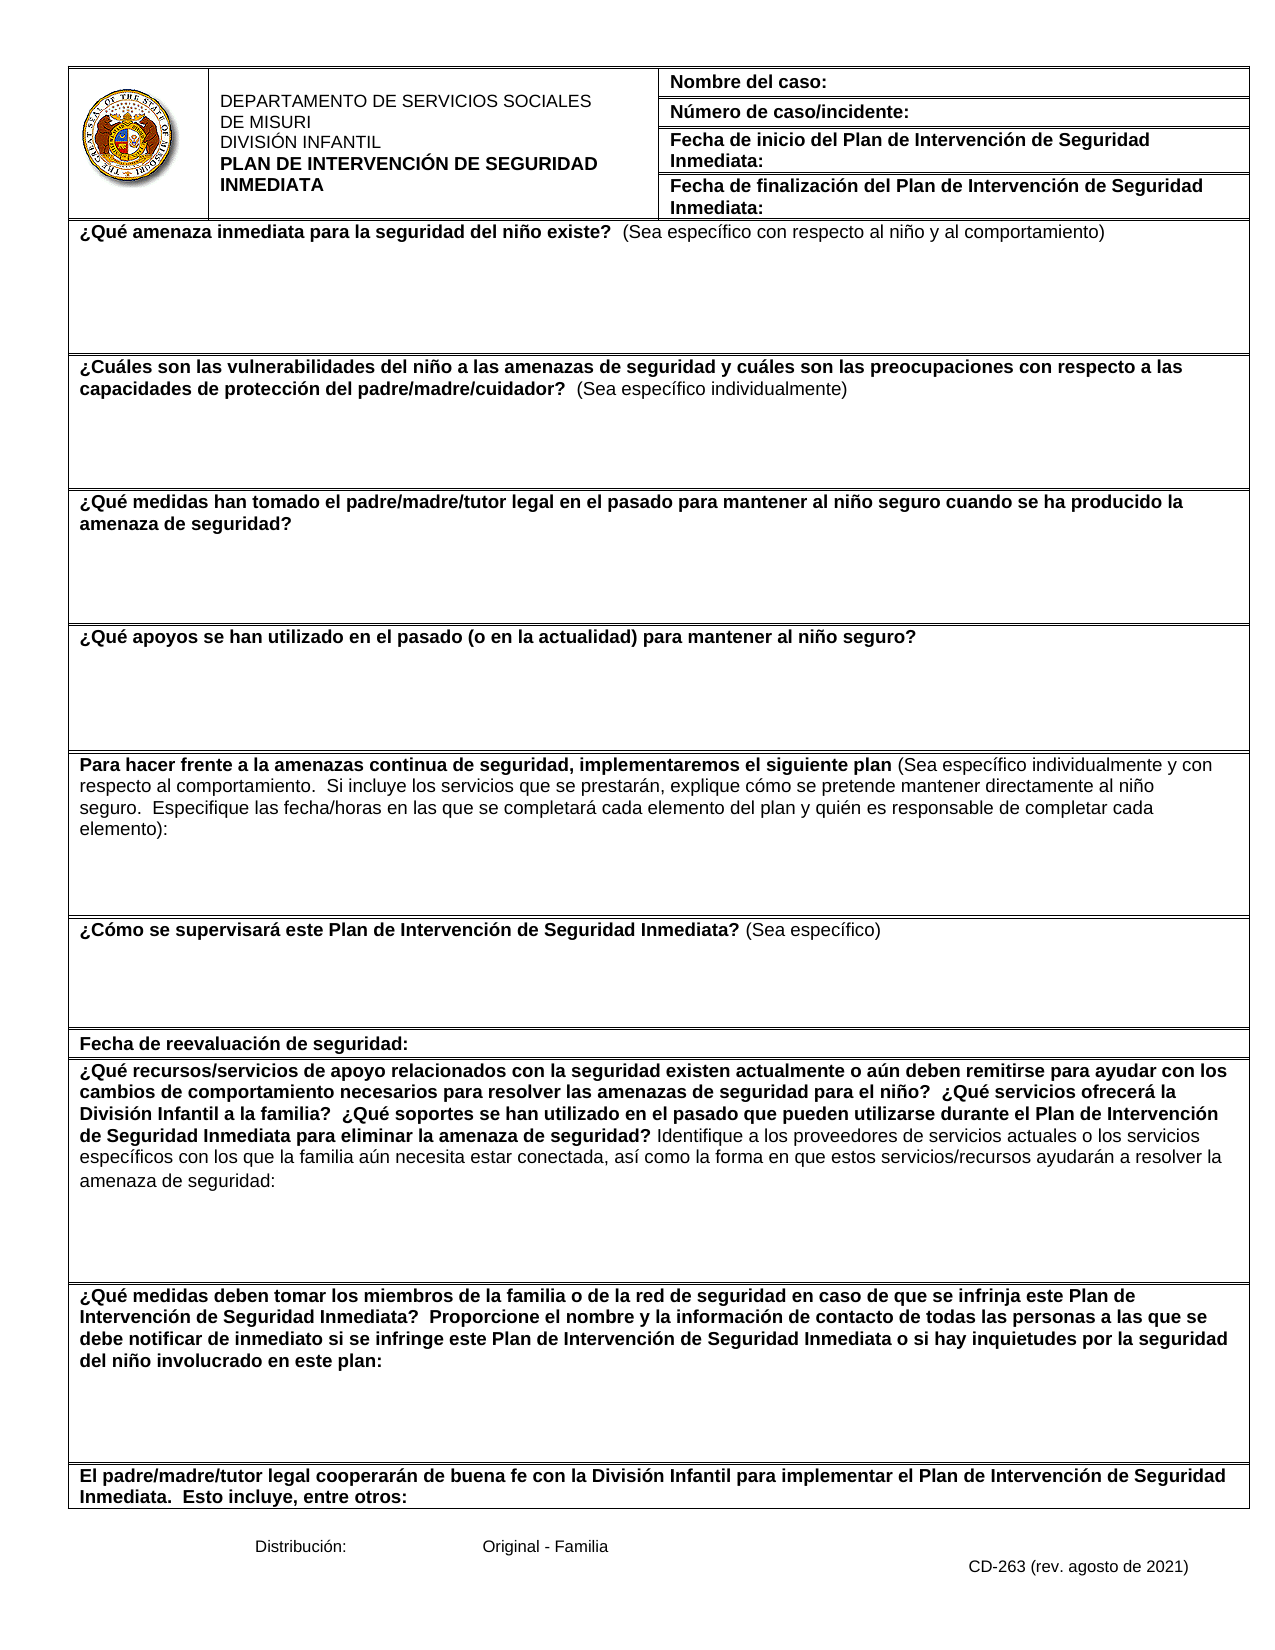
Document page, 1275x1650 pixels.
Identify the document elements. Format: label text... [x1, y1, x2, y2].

table_cell ¿Qué recursos/servicios de apoyo relacionados con la seguridad existen actualmente o aún deben remitirse para ayudar con los cambios de comportamiento necesarios para resolver las amenazas de seguridad para el niño? ¿Qué servicios ofrecerá la División Infantil a la familia? ¿Qué soportes se han utilizado en el pasado que pueden utilizarse durante el Plan de Intervención de Seguridad Inmediata para eliminar la amenaza de seguridad? Identifique a los proveedores de servicios actuales o los servicios específicos con los que la familia aún necesita estar conectada, así como la forma en que estos servicios/recursos ayudarán a resolver la amenaza de seguridad: [69, 1060, 1249, 1282]
table_header DEPARTAMENTO DE SERVICIOS SOCIALES DE MISURI DIVISIÓN INFANTIL PLAN DE INTERVENCIÓN DE SEGURIDAD INMEDIATA [209, 69, 658, 218]
table_cell ¿Qué apoyos se han utilizado en el pasado (o en la actualidad) para mantener al niño seguro? [69, 626, 1249, 750]
table_cell Número de caso/incidente: [659, 99, 1249, 126]
table_header Nombre del caso: [659, 69, 1249, 96]
table_cell Fecha de inicio del Plan de Intervención de Seguridad Inmediata: [659, 129, 1249, 172]
table_cell ¿Cómo se supervisará este Plan de Intervención de Seguridad Inmediata? (Sea específico) [69, 919, 1249, 1027]
picture [80, 87, 180, 188]
table_cell ¿Qué medidas deben tomar los miembros de la familia o de la red de seguridad en caso de que se infrinja este Plan de Intervención de Seguridad Inmediata? Proporcione el nombre y la información de contacto de todas las personas a las que se debe notificar de inmediato si se infringe este Plan de Intervención de Seguridad Inmediata o si hay inquietudes por la seguridad del niño involucrado en este plan: [69, 1285, 1249, 1462]
table_cell Para hacer frente a la amenazas continua de seguridad, implementaremos el siguiente plan (Sea específico individualmente y con respecto al comportamiento. Si incluye los servicios que se prestarán, explique cómo se pretende mantener directamente al niño seguro. Especifique las fecha/horas en las que se completará cada elemento del plan y quién es responsable de completar cada elemento): [69, 754, 1249, 915]
table_cell ¿Cuáles son las vulnerabilidades del niño a las amenazas de seguridad y cuáles son las preocupaciones con respecto a las capacidades de protección del padre/madre/cuidador? (Sea específico individualmente) [69, 356, 1249, 488]
table_cell ¿Qué medidas han tomado el padre/madre/tutor legal en el pasado para mantener al niño seguro cuando se ha producido la amenaza de seguridad? [69, 491, 1249, 623]
table_header [69, 69, 208, 218]
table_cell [69, 1465, 1249, 1508]
table_cell Fecha de reevaluación de seguridad: [69, 1030, 1249, 1057]
table_cell Fecha de finalización del Plan de Intervención de Seguridad Inmediata: [659, 175, 1249, 218]
table_cell ¿Qué amenaza inmediata para la seguridad del niño existe? (Sea específico con respecto al niño y al comportamiento) [69, 221, 1249, 353]
